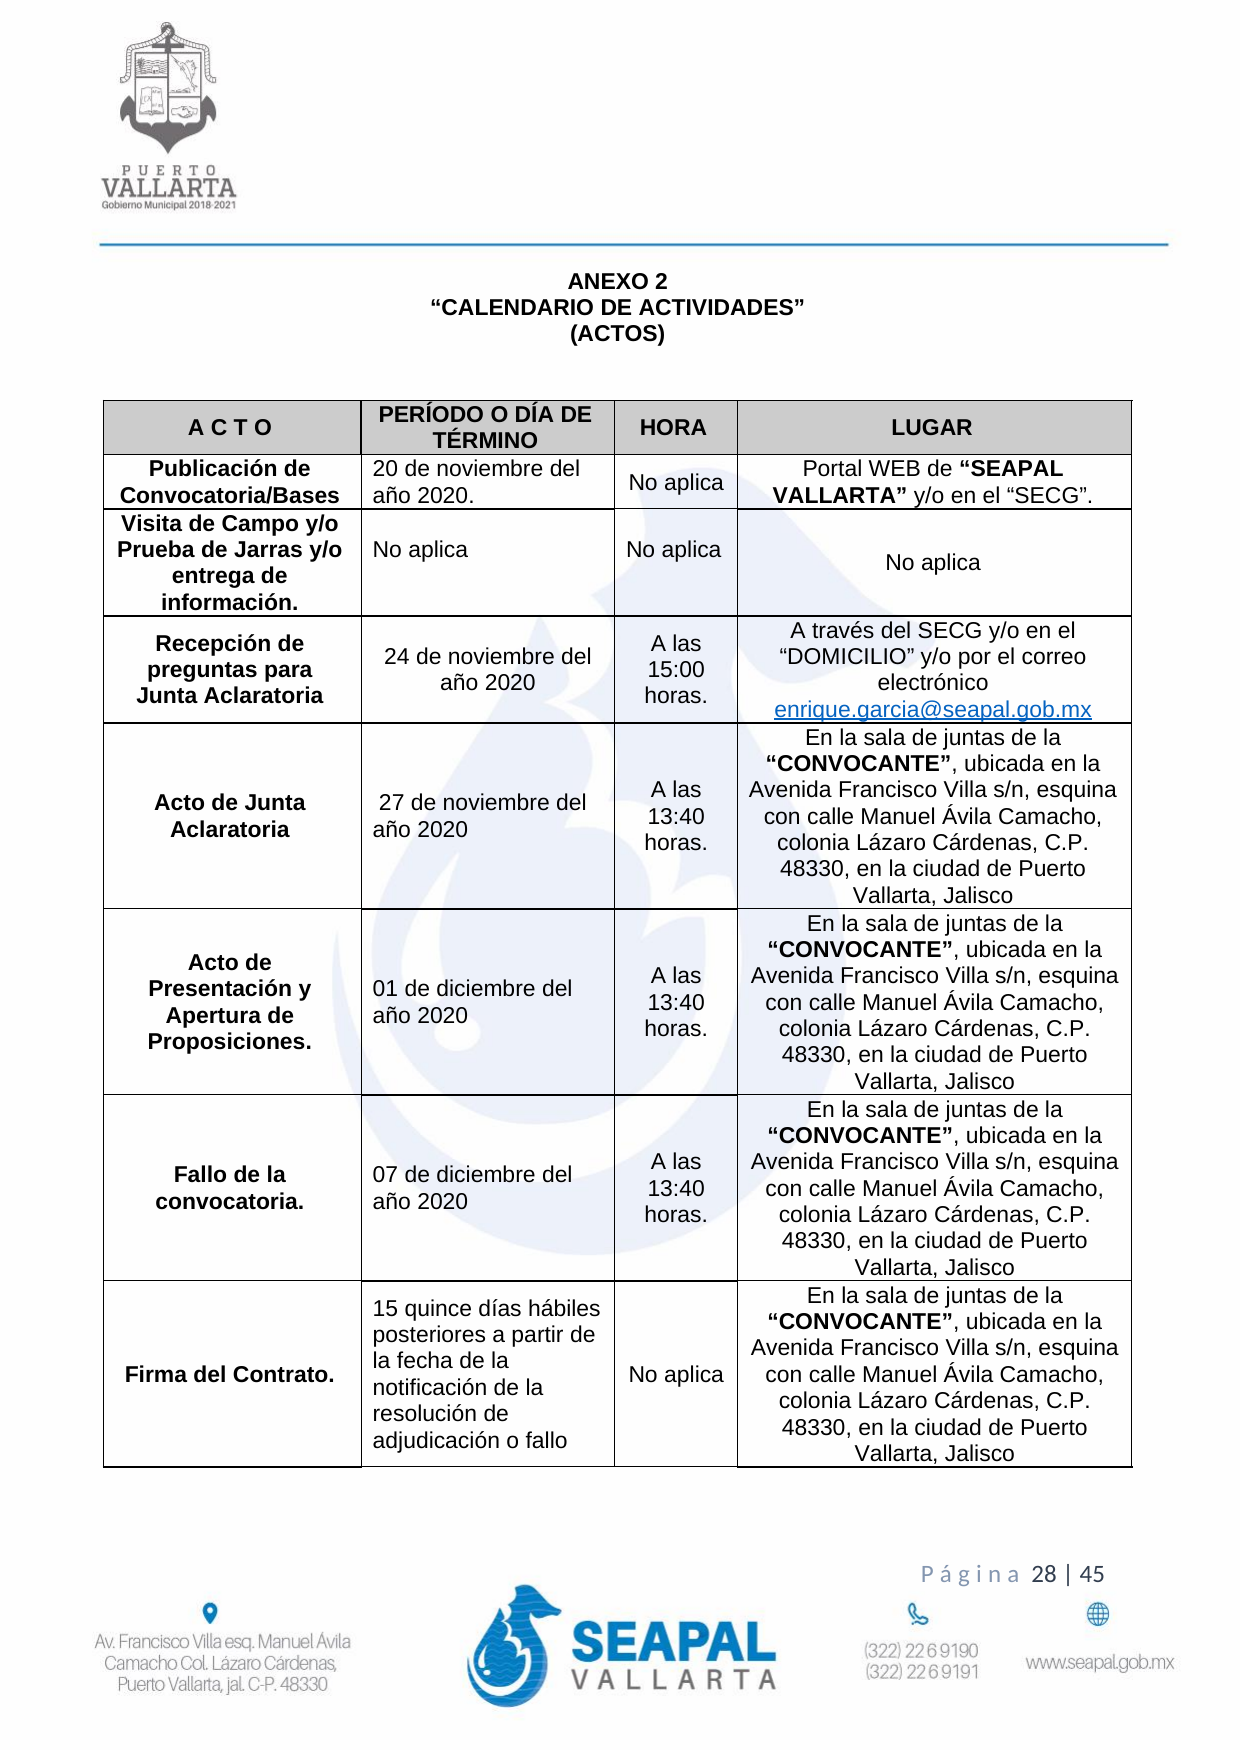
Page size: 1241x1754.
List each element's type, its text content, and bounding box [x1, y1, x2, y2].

table_cell Recepción de preguntas para Junta Aclaratoria [104, 617, 361, 722]
table_cell 15 quince días hábiles posteriores a partir de la fecha de la notificación de la resolución de adjudicación o fallo [362, 1282, 614, 1466]
table_cell Fallo de la convocatoria. [104, 1095, 361, 1280]
table_cell Visita de Campo y/o Prueba de Jarras y/o entrega de información. [104, 510, 361, 615]
picture [0, 0, 1241, 1750]
table_cell 24 de noviembre del año 2020 [362, 617, 614, 722]
table_cell Publicación de Convocatoria/Bases [104, 455, 361, 508]
table_cell A las 13:40 horas. [615, 724, 737, 908]
table_cell No aplica [362, 510, 614, 615]
table_header LUGAR [738, 401, 1131, 454]
table_cell No aplica [615, 509, 737, 615]
table_cell A través del SECG y/o en el “DOMICILIO” y/o por el correo electrónico enrique.garcia@seapal.gob.mx [738, 617, 1131, 722]
table_cell A las 13:40 horas. [615, 910, 737, 1094]
table_cell 20 de noviembre del año 2020. [362, 455, 614, 508]
table_cell 27 de noviembre del año 2020 [362, 724, 614, 908]
table_header PERÍODO O DÍA DE TÉRMINO [362, 401, 614, 454]
text “CALENDARIO DE ACTIVIDADES” [103, 294, 1132, 320]
table_cell 01 de diciembre del año 2020 [362, 910, 614, 1094]
table_cell Portal WEB de “SEAPAL VALLARTA” y/o en el “SECG”. [738, 455, 1131, 508]
table_cell En la sala de juntas de la “CONVOCANTE”, ubicada en la Avenida Francisco Villa s/n, esquina con calle Manuel Ávila Camacho, colonia Lázaro Cárdenas, C.P. 48330, en la ciudad de Puerto Vallarta, Jalisco [738, 724, 1131, 908]
table_cell No aplica [615, 455, 737, 508]
table_cell 07 de diciembre del año 2020 [362, 1096, 614, 1280]
table_cell Firma del Contrato. [104, 1281, 361, 1466]
table_header HORA [615, 401, 737, 454]
table_cell No aplica [738, 510, 1131, 615]
table_cell A las 15:00 horas. [615, 617, 737, 722]
table_cell No aplica [615, 1282, 737, 1466]
table_header A C T O [104, 401, 360, 454]
table_cell En la sala de juntas de la “CONVOCANTE”, ubicada en la Avenida Francisco Villa s/n, esquina con calle Manuel Ávila Camacho, colonia Lázaro Cárdenas, C.P. 48330, en la ciudad de Puerto Vallarta, Jalisco [738, 1095, 1131, 1280]
text ANEXO 2 [103, 268, 1132, 294]
table_cell Acto de Junta Aclaratoria [104, 724, 361, 908]
table_cell Acto de Presentación y Apertura de Proposiciones. [104, 909, 361, 1094]
text (ACTOS) [103, 320, 1132, 347]
table_cell En la sala de juntas de la “CONVOCANTE”, ubicada en la Avenida Francisco Villa s/n, esquina con calle Manuel Ávila Camacho, colonia Lázaro Cárdenas, C.P. 48330, en la ciudad de Puerto Vallarta, Jalisco [738, 1281, 1131, 1466]
table_cell En la sala de juntas de la “CONVOCANTE”, ubicada en la Avenida Francisco Villa s/n, esquina con calle Manuel Ávila Camacho, colonia Lázaro Cárdenas, C.P. 48330, en la ciudad de Puerto Vallarta, Jalisco [738, 909, 1131, 1094]
table_cell A las 13:40 horas. [615, 1096, 737, 1280]
